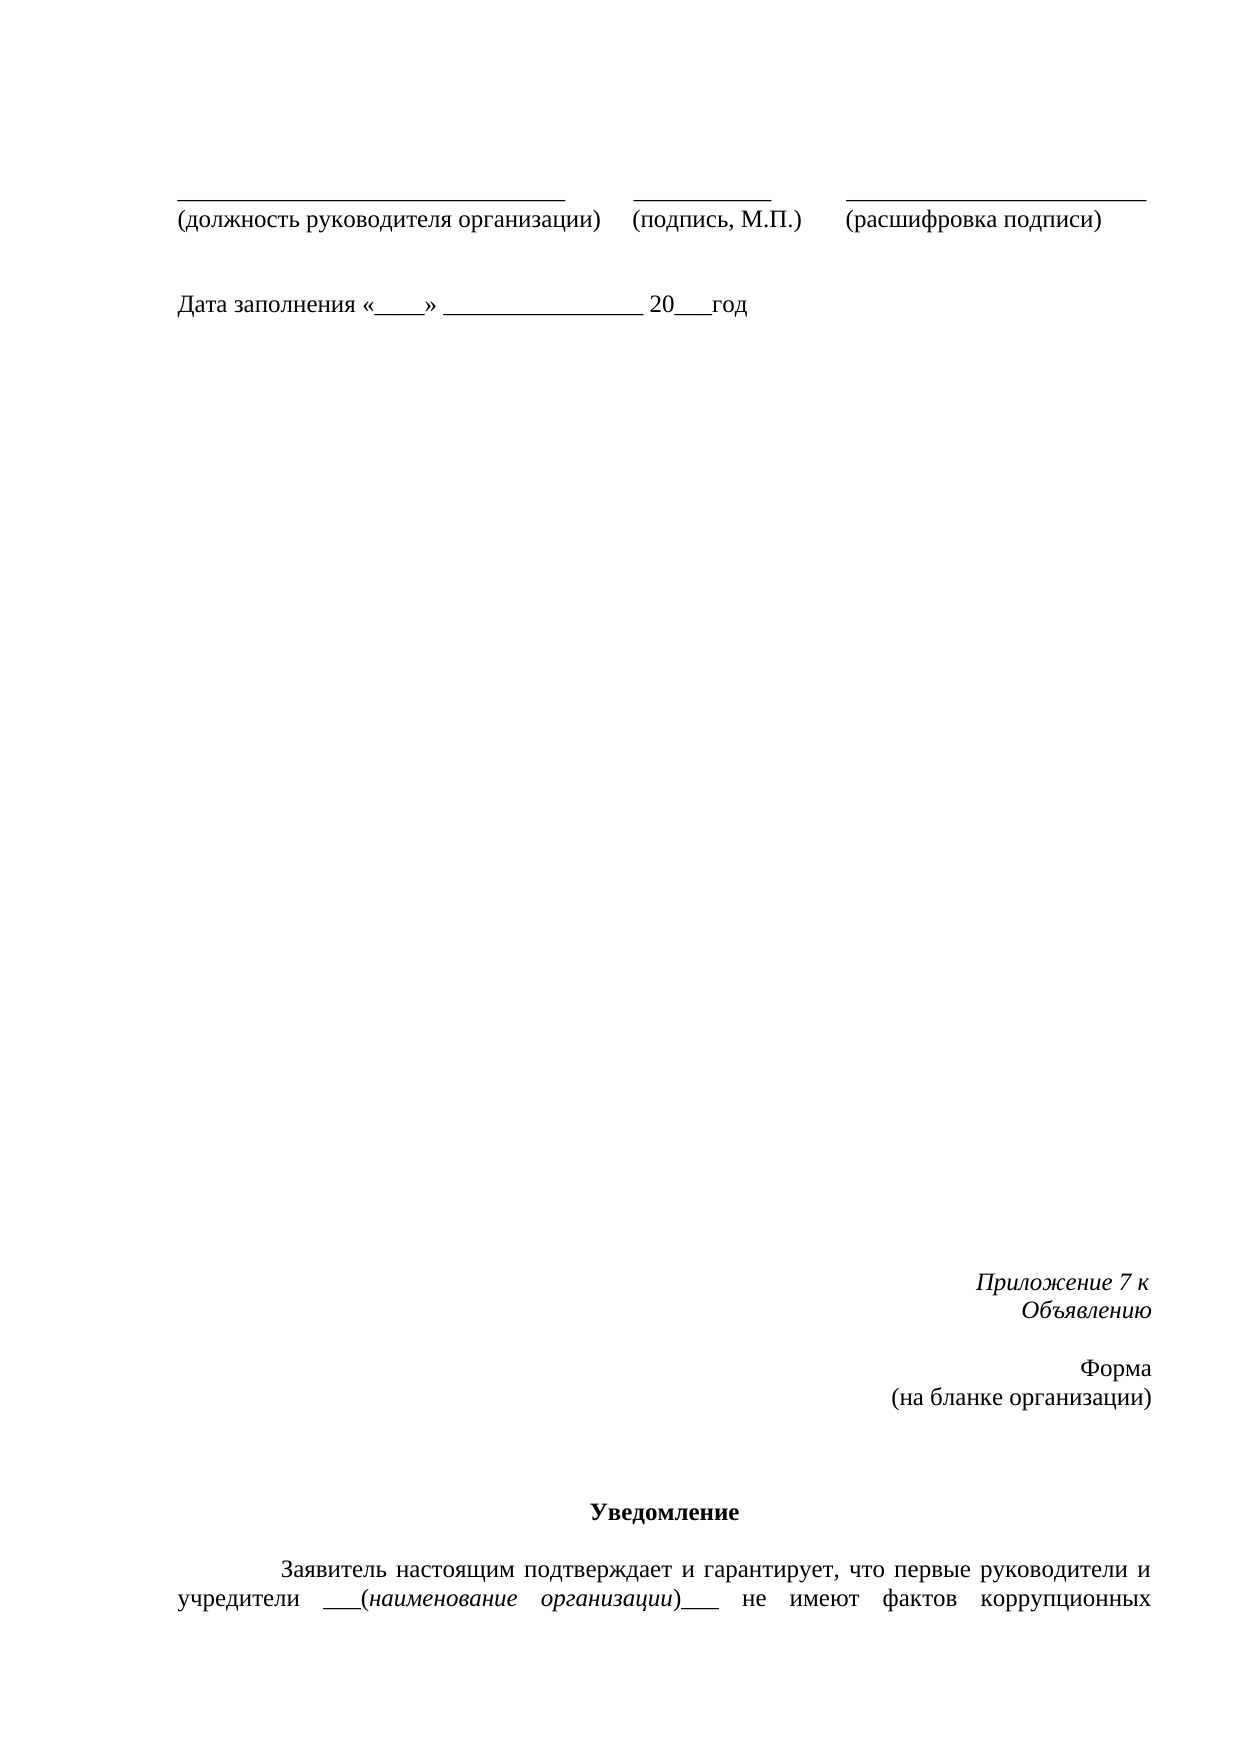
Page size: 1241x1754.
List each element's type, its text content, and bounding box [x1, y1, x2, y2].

text Форма [177, 1353, 1152, 1382]
text Приложение 7 к [177, 1267, 1152, 1295]
text (должность руководителя организации) (подпись, М.П.) (расшифровка подписи) [177, 204, 1152, 233]
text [177, 1554, 1152, 1612]
text Объявлению [177, 1295, 1152, 1324]
text _______________________________ ___________ ________________________ [177, 176, 1152, 204]
text Уведомление [177, 1497, 1152, 1525]
text (на бланке организации) [177, 1382, 1152, 1410]
text Дата заполнения «____» ________________ 20___год [177, 289, 1152, 318]
